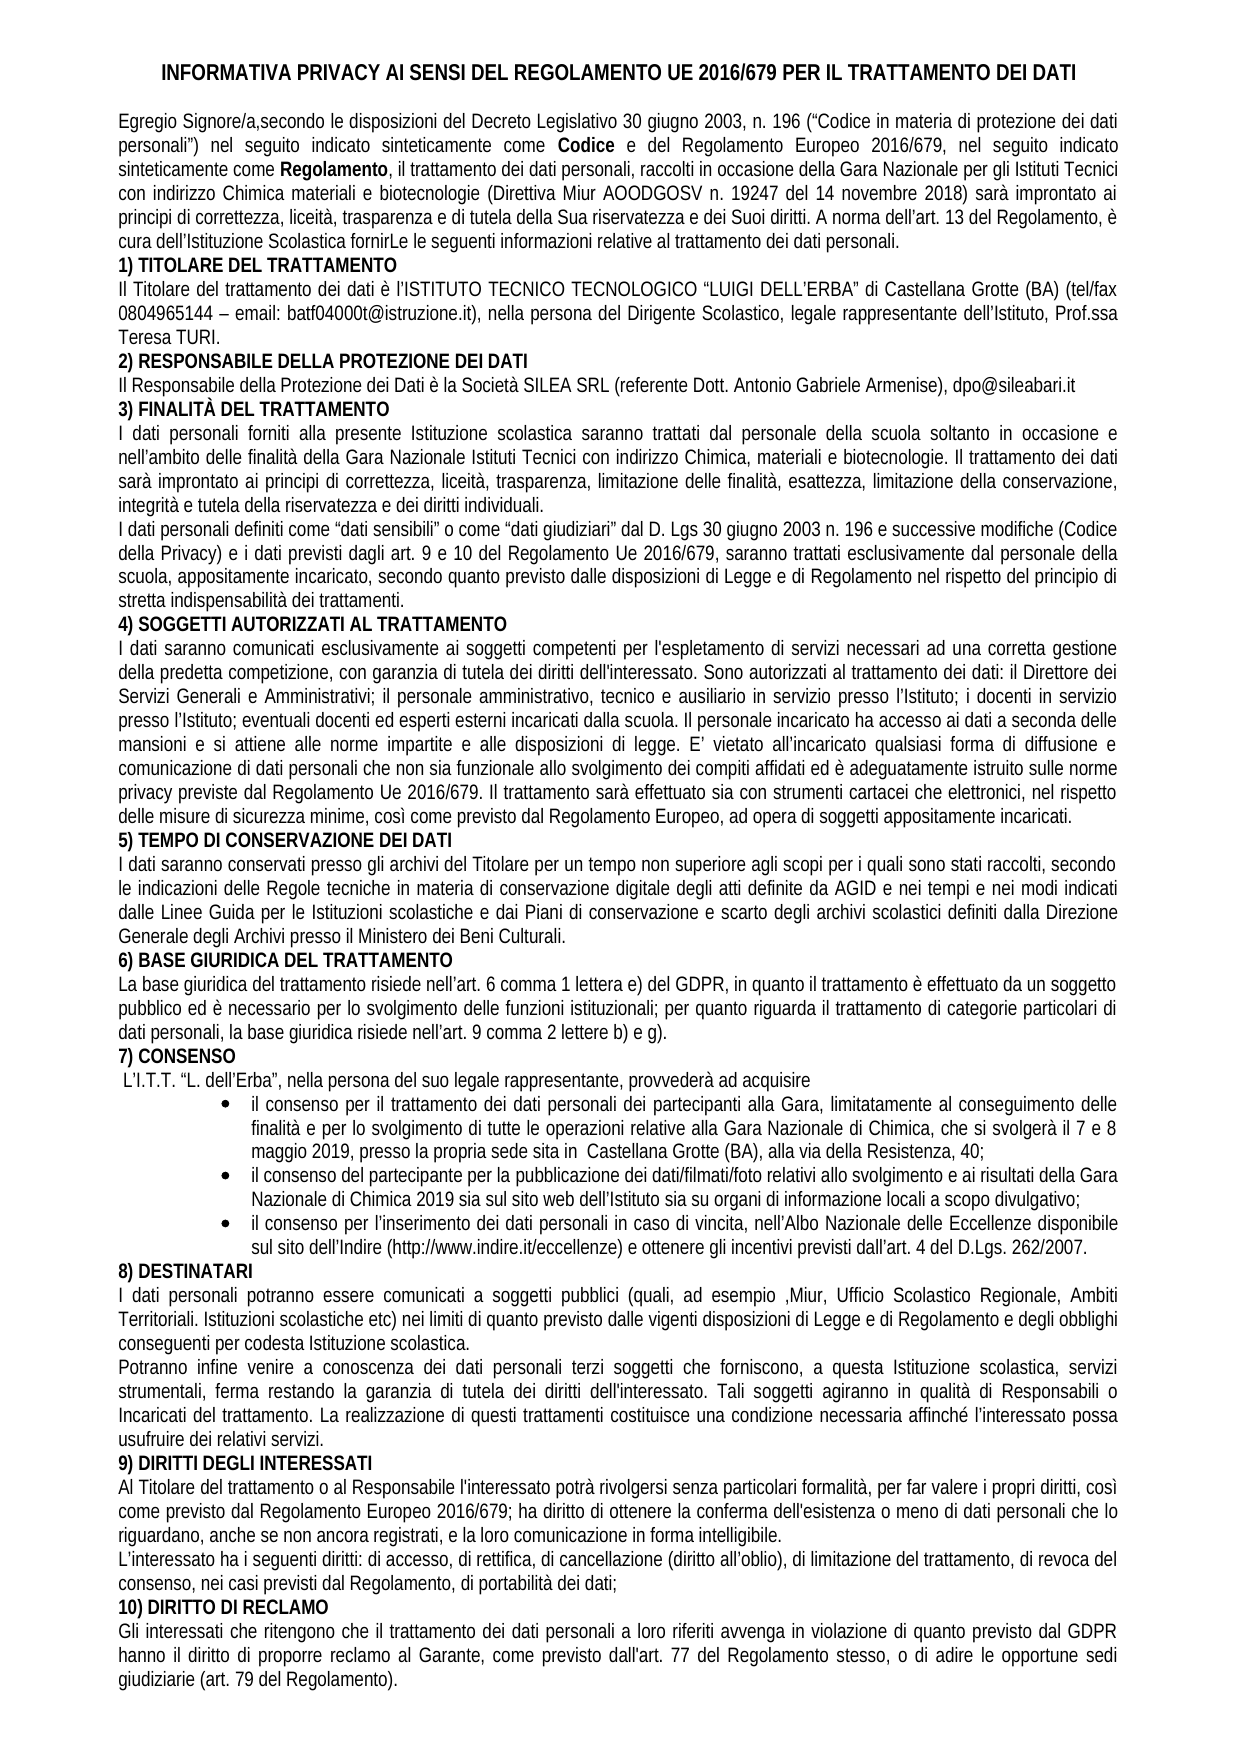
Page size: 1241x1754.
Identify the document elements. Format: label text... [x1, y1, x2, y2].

text Potranno infine venire a conoscenza dei dati personali terzi soggetti che forniscono, a questa Istituzione scolastica, servizi strumentali, ferma restando la garanzia di tutela dei diritti dell'interessato. Tali soggetti agiranno in qualità di Responsabili o Incaricati del trattamento. La realizzazione di questi trattamenti costituisce una condizione necessaria affinché l’interessato possa usufruire dei relativi servizi. [118, 1355, 1119, 1451]
text 7) CONSENSO [118, 1044, 1119, 1068]
text 1) TITOLARE DEL TRATTAMENTO [118, 253, 1119, 277]
text I dati personali definiti come “dati sensibili” o come “dati giudiziari” dal D. Lgs 30 giugno 2003 n. 196 e successive modifiche (Codice della Privacy) e i dati previsti dagli art. 9 e 10 del Regolamento Ue 2016/679, saranno trattati esclusivamente dal personale della scuola, appositamente incaricato, secondo quanto previsto dalle disposizioni di Legge e di Regolamento nel rispetto del principio di stretta indispensabilità dei trattamenti. [118, 517, 1119, 612]
text La base giuridica del trattamento risiede nell’art. 6 comma 1 lettera e) del GDPR, in quanto il trattamento è effettuato da un soggetto pubblico ed è necessario per lo svolgimento delle funzioni istituzionali; per quanto riguarda il trattamento di categorie particolari di dati personali, la base giuridica risiede nell’art. 9 comma 2 lettere b) e g). [118, 972, 1119, 1044]
text 5) TEMPO DI CONSERVAZIONE DEI DATI [118, 828, 1119, 852]
text INFORMATIVA PRIVACY AI SENSI DEL REGOLAMENTO UE 2016/679 PER IL TRATTAMENTO DEI DATI [118, 59, 1119, 85]
text 8) DESTINATARI [118, 1259, 1119, 1283]
text I dati saranno comunicati esclusivamente ai soggetti competenti per l'espletamento di servizi necessari ad una corretta gestione della predetta competizione, con garanzia di tutela dei diritti dell'interessato. Sono autorizzati al trattamento dei dati: il Direttore dei Servizi Generali e Amministrativi; il personale amministrativo, tecnico e ausiliario in servizio presso l’Istituto; i docenti in servizio presso l’Istituto; eventuali docenti ed esperti esterni incaricati dalla scuola. Il personale incaricato ha accesso ai dati a seconda delle mansioni e si attiene alle norme impartite e alle disposizioni di legge. E’ vietato all’incaricato qualsiasi forma di diffusione e comunicazione di dati personali che non sia funzionale allo svolgimento dei compiti affidati ed è adeguatamente istruito sulle norme privacy previste dal Regolamento Ue 2016/679. Il trattamento sarà effettuato sia con strumenti cartacei che elettronici, nel rispetto delle misure di sicurezza minime, così come previsto dal Regolamento Europeo, ad opera di soggetti appositamente incaricati. [118, 636, 1119, 828]
text Il Titolare del trattamento dei dati è l’ISTITUTO TECNICO TECNOLOGICO “LUIGI DELL’ERBA” di Castellana Grotte (BA) (tel/fax 0804965144 – email: batf04000t@istruzione.it), nella persona del Dirigente Scolastico, legale rappresentante dell’Istituto, Prof.ssa Teresa TURI. [118, 277, 1119, 349]
text 4) SOGGETTI AUTORIZZATI AL TRATTAMENTO [118, 612, 1119, 636]
text L’interessato ha i seguenti diritti: di accesso, di rettifica, di cancellazione (diritto all’oblio), di limitazione del trattamento, di revoca del consenso, nei casi previsti dal Regolamento, di portabilità dei dati; [118, 1547, 1119, 1595]
text Al Titolare del trattamento o al Responsabile l'interessato potrà rivolgersi senza particolari formalità, per far valere i propri diritti, così come previsto dal Regolamento Europeo 2016/679; ha diritto di ottenere la conferma dell'esistenza o meno di dati personali che lo riguardano, anche se non ancora registrati, e la loro comunicazione in forma intelligibile. [118, 1475, 1119, 1547]
text 9) DIRITTI DEGLI INTERESSATI [118, 1451, 1119, 1475]
text I dati personali forniti alla presente Istituzione scolastica saranno trattati dal personale della scuola soltanto in occasione e nell’ambito delle finalità della Gara Nazionale Istituti Tecnici con indirizzo Chimica, materiali e biotecnologie. Il trattamento dei dati sarà improntato ai principi di correttezza, liceità, trasparenza, limitazione delle finalità, esattezza, limitazione della conservazione, integrità e tutela della riservatezza e dei diritti individuali. [118, 421, 1119, 517]
text 3) FINALITÀ DEL TRATTAMENTO [118, 397, 1119, 421]
list il consenso per l’inserimento dei dati personali in caso di vincita, nell’Albo Nazionale delle Eccellenze disponibile sul sito dell’Indire (http://www.indire.it/eccellenze) e ottenere gli incentivi previsti dall’art. 4 del D.Lgs. 262/2007. [222, 1211, 1119, 1259]
text 2) RESPONSABILE DELLA PROTEZIONE DEI DATI [118, 349, 1119, 373]
list il consenso del partecipante per la pubblicazione dei dati/filmati/foto relativi allo svolgimento e ai risultati della Gara Nazionale di Chimica 2019 sia sul sito web dell’Istituto sia su organi di informazione locali a scopo divulgativo; [222, 1163, 1119, 1211]
text Gli interessati che ritengono che il trattamento dei dati personali a loro riferiti avvenga in violazione di quanto previsto dal GDPR hanno il diritto di proporre reclamo al Garante, come previsto dall'art. 77 del Regolamento stesso, o di adire le opportune sedi giudiziarie (art. 79 del Regolamento). [118, 1619, 1119, 1691]
text I dati personali potranno essere comunicati a soggetti pubblici (quali, ad esempio ,Miur, Ufficio Scolastico Regionale, Ambiti Territoriali. Istituzioni scolastiche etc) nei limiti di quanto previsto dalle vigenti disposizioni di Legge e di Regolamento e degli obblighi conseguenti per codesta Istituzione scolastica. [118, 1283, 1119, 1355]
text 10) DIRITTO DI RECLAMO [118, 1595, 1119, 1619]
text 6) BASE GIURIDICA DEL TRATTAMENTO [118, 948, 1119, 972]
text L’I.T.T. “L. dell’Erba”, nella persona del suo legale rappresentante, provvederà ad acquisire [118, 1068, 1119, 1092]
text Egregio Signore/a,secondo le disposizioni del Decreto Legislativo 30 giugno 2003, n. 196 (“Codice in materia di protezione dei dati personali”) nel seguito indicato sinteticamente come Codice e del Regolamento Europeo 2016/679, nel seguito indicato sinteticamente come Regolamento, il trattamento dei dati personali, raccolti in occasione della Gara Nazionale per gli Istituti Tecnici con indirizzo Chimica materiali e biotecnologie (Direttiva Miur AOODGOSV n. 19247 del 14 novembre 2018) sarà improntato ai principi di correttezza, liceità, trasparenza e di tutela della Sua riservatezza e dei Suoi diritti. A norma dell’art. 13 del Regolamento, è cura dell’Istituzione Scolastica fornirLe le seguenti informazioni relative al trattamento dei dati personali. [118, 109, 1119, 253]
text I dati saranno conservati presso gli archivi del Titolare per un tempo non superiore agli scopi per i quali sono stati raccolti, secondo le indicazioni delle Regole tecniche in materia di conservazione digitale degli atti definite da AGID e nei tempi e nei modi indicati dalle Linee Guida per le Istituzioni scolastiche e dai Piani di conservazione e scarto degli archivi scolastici definiti dalla Direzione Generale degli Archivi presso il Ministero dei Beni Culturali. [118, 852, 1119, 948]
list il consenso per il trattamento dei dati personali dei partecipanti alla Gara, limitatamente al conseguimento delle finalità e per lo svolgimento di tutte le operazioni relative alla Gara Nazionale di Chimica, che si svolgerà il 7 e 8 maggio 2019, presso la propria sede sita in Castellana Grotte (BA), alla via della Resistenza, 40; [222, 1092, 1119, 1163]
text Il Responsabile della Protezione dei Dati è la Società SILEA SRL (referente Dott. Antonio Gabriele Armenise), dpo@sileabari.it [118, 373, 1119, 397]
